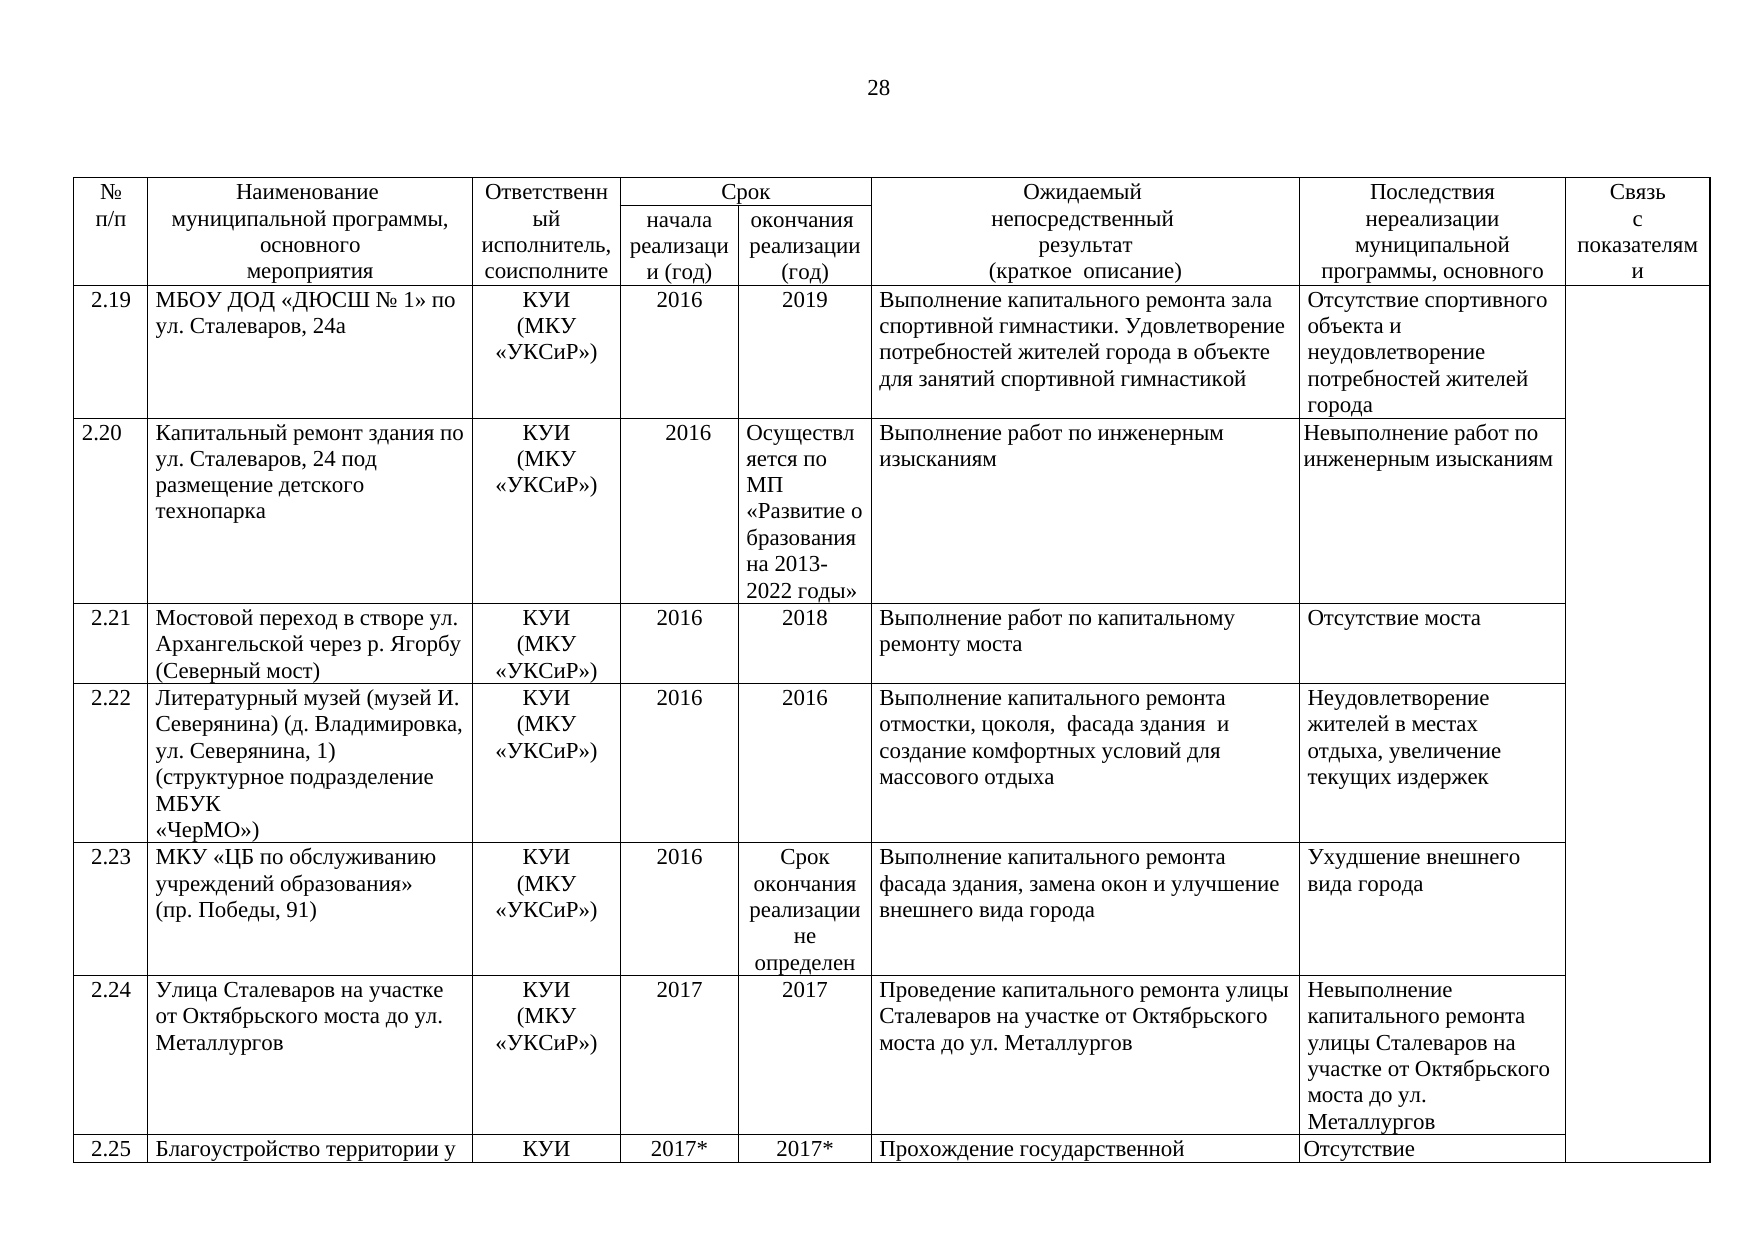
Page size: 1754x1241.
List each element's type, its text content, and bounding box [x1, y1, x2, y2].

table_cell 2.24 [74, 976, 147, 1134]
table_cell МКУ «ЦБ по обслуживанию учреждений образования» (пр. Победы, 91) [148, 843, 472, 975]
table_cell Выполнение капитального ремонта отмостки, цоколя, фасада здания и создание комфортных условий для массового отдыха [872, 684, 1299, 842]
table_cell 2017* [739, 1135, 871, 1162]
table_cell Прохождение государственной экспертизы [872, 1135, 1299, 1162]
table_cell КУИ (МКУ «УКСиР») [473, 976, 620, 1134]
table_cell КУИ (МКУ «УКСиР») [473, 684, 620, 842]
table_cell окончания реализации (год) [739, 206, 871, 285]
table_cell 2.22 [74, 684, 147, 842]
table_cell КУИ (МКУ «УКСиР») [473, 843, 620, 975]
table_cell Выполнение работ по капитальному ремонту моста [872, 604, 1299, 683]
table_cell Невыполнение капитального ремонта улицы Сталеваров на участке от Октябрьского моста до ул. Металлургов [1300, 976, 1565, 1134]
table_cell 2016 [621, 843, 738, 975]
table_header № п/п [74, 178, 147, 285]
table_cell Литературный музей (музей И. Северянина) (д. Владимировка, ул. Северянина, 1) (структурное подразделение МБУК «ЧерМО») [148, 684, 472, 842]
table_cell 2016 [621, 604, 738, 683]
table_cell Невыполнение работ по инженерным изысканиям [1300, 419, 1565, 603]
table_cell 2017 [739, 976, 871, 1134]
table_cell 2016 [621, 684, 738, 842]
table_cell 2016 [739, 684, 871, 842]
table_cell Осуществляется по МП «Развитие образования на 2013-2022 годы» [739, 419, 871, 603]
table_cell Улица Сталеваров на участке от Октябрьского моста до ул. Металлургов [148, 976, 472, 1134]
table_cell 2.19 [74, 286, 147, 417]
table_cell Капитальный ремонт здания по ул. Сталеваров, 24 под размещение детского технопарка [148, 419, 472, 603]
table_cell 2016 [621, 286, 738, 417]
table_cell Мостовой переход в створе ул. Архангельской через р. Ягорбу (Северный мост) [148, 604, 472, 683]
table_cell Отсутствие спортивного объекта и неудовлетворение потребностей жителей города [1300, 286, 1565, 417]
table_cell Неудовлетворение жителей в местах отдыха, увеличение текущих издержек [1300, 684, 1565, 842]
table_cell 2.21 [74, 604, 147, 683]
table_cell 2.23 [74, 843, 147, 975]
table_cell 2018 [739, 604, 871, 683]
table_cell Срок окончания реализации не определен [739, 843, 871, 975]
table_cell Выполнение работ по инженерным изысканиям [872, 419, 1299, 603]
table_cell КУИ (МКУ «УКСиР») [473, 286, 620, 417]
table_header Связь с показателями муниципальной программы [1566, 178, 1709, 285]
table_cell начала реализации (год) [621, 206, 738, 285]
table_cell Отсутствие государственной экспертизы [1300, 1135, 1565, 1162]
table_cell Ухудшение внешнего вида города [1300, 843, 1565, 975]
table_cell [1566, 286, 1709, 1162]
table_cell 2017 [621, 976, 738, 1134]
table_cell КУИ (МКУ «УКСиР») [473, 419, 620, 603]
table_header Последствия нереализации муниципальной программы, основного мероприятия [1300, 178, 1565, 285]
table_header Срок [621, 178, 871, 204]
table_cell Отсутствие моста [1300, 604, 1565, 683]
table_cell Благоустройство территории у здания детского технопарка по ул. Сталеваров, 24 [148, 1135, 472, 1162]
table_header Ожидаемый непосредственный результат (краткое описание) [872, 178, 1299, 285]
table_header Ответственный исполнитель, соисполнитель [473, 178, 620, 285]
table_cell 2016 [621, 419, 738, 603]
table_cell 2017* [621, 1135, 738, 1162]
table_cell Проведение капитального ремонта улицы Сталеваров на участке от Октябрьского моста до ул. Металлургов [872, 976, 1299, 1134]
table_cell КУИ (МКУ «УКСиР») [473, 604, 620, 683]
table_header Наименование муниципальной программы, основного мероприятия [148, 178, 472, 285]
table_cell КУИ (МКУ «УКСиР») [473, 1135, 620, 1162]
table_cell Выполнение капитального ремонта зала спортивной гимнастики. Удовлетворение потребностей жителей города в объекте для занятий спортивной гимнастикой [872, 286, 1299, 417]
table_cell 2019 [739, 286, 871, 417]
table_cell МБОУ ДОД «ДЮСШ № 1» по ул. Сталеваров, 24а [148, 286, 472, 417]
table_cell Выполнение капитального ремонта фасада здания, замена окон и улучшение внешнего вида города [872, 843, 1299, 975]
table_cell 2.25 [74, 1135, 147, 1162]
table_cell 2.20 [74, 419, 147, 603]
